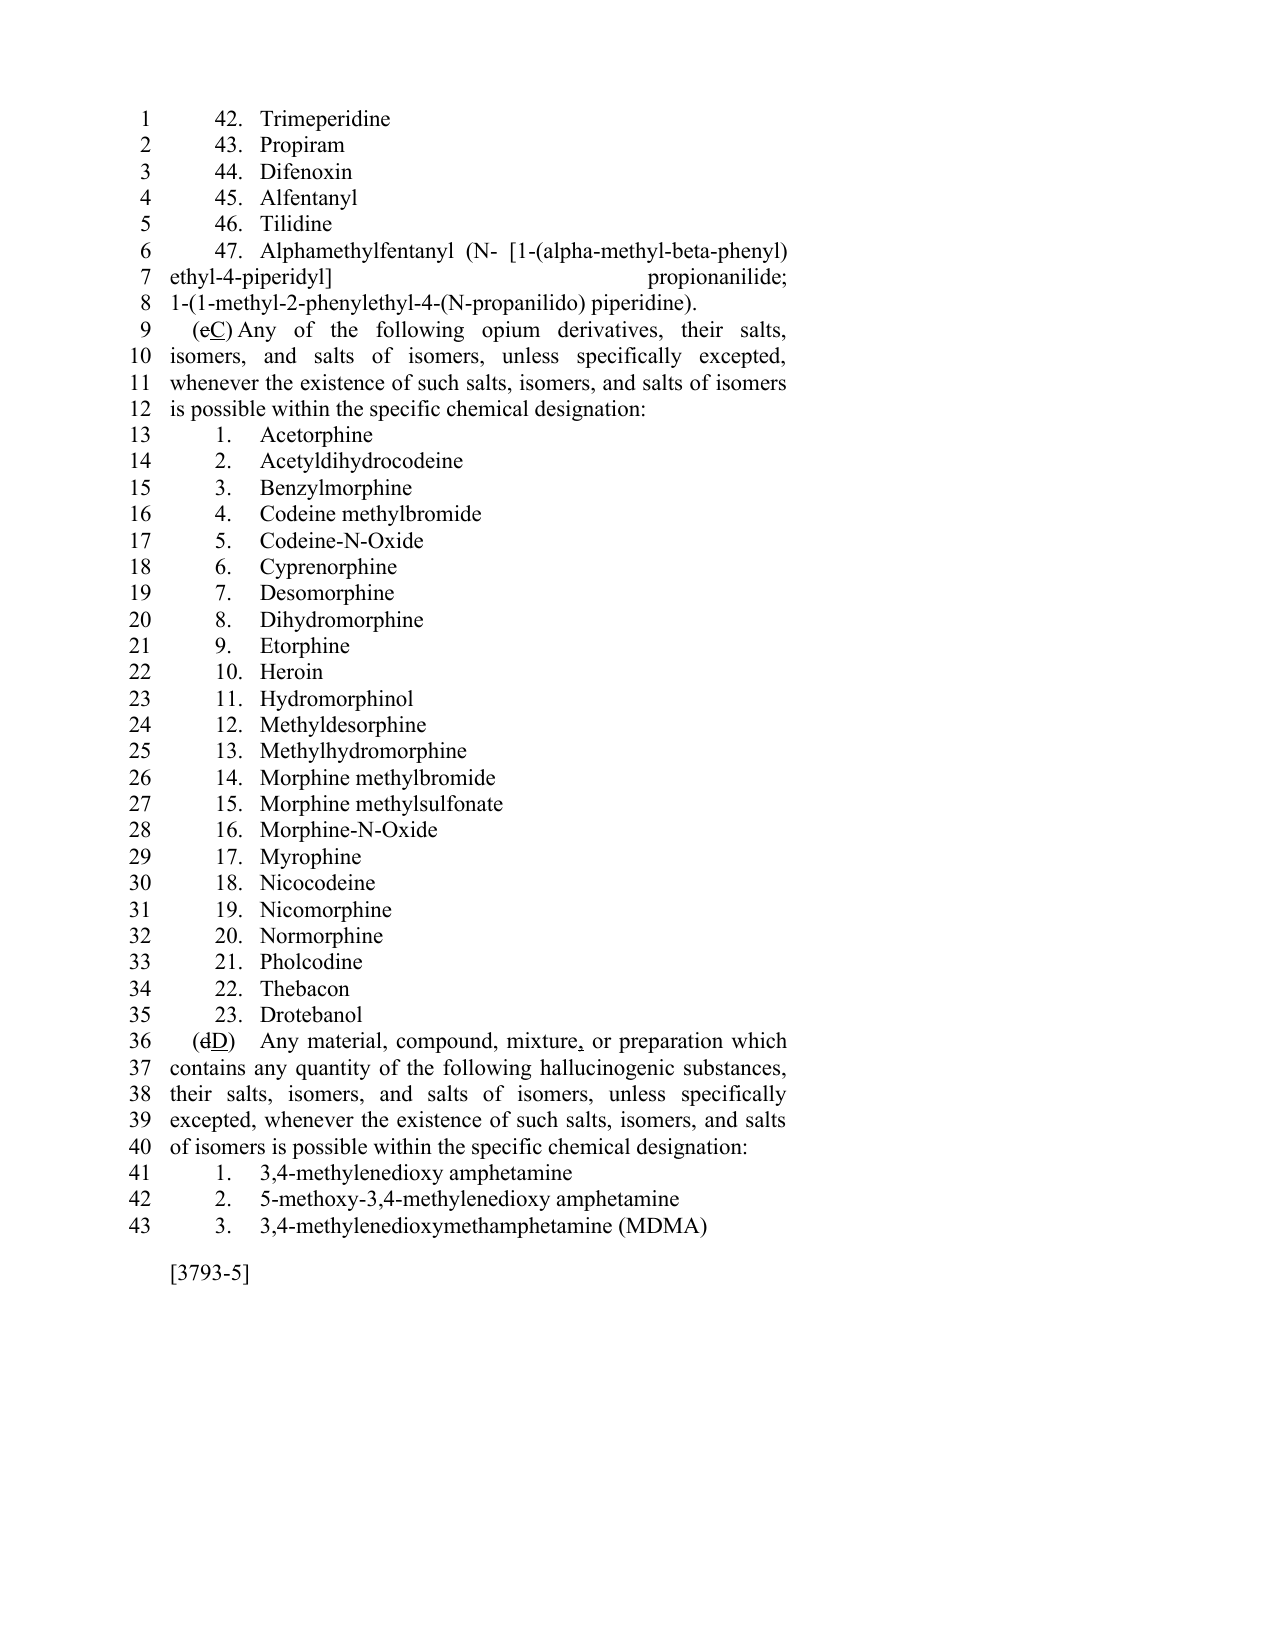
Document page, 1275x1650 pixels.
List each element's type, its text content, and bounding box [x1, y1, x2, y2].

text 22. Thebacon [169, 975, 787, 1001]
text 2. 5-methoxy-3,4-methylenedioxy amphetamine [169, 1186, 787, 1212]
text 47. Alphamethylfentanyl (N- [1-(alpha-methyl-beta-phenyl) ethyl-4-piperidyl] propionanilide; 1-(1-methyl-2-phenylethyl-4-(N-propanilido) piperidine). [169, 237, 787, 316]
text 46. Tilidine [169, 210, 787, 237]
text 8. Dihydromorphine [169, 606, 787, 632]
text 19. Nicomorphine [169, 896, 787, 922]
text 23. Drotebanol [169, 1001, 787, 1027]
text 14. Morphine methylbromide [169, 764, 787, 790]
text 3. Benzylmorphine [169, 474, 787, 500]
text (dD) Any material, compound, mixture, or preparation which contains any quantity of the following hallucinogenic substances, their salts, isomers, and salts of isomers, unless specifically excepted, whenever the existence of such salts, isomers, and salts of isomers is possible within the specific chemical designation: [169, 1027, 787, 1159]
text 9. Etorphine [169, 632, 787, 658]
text 44. Difenoxin [169, 158, 787, 184]
text 6. Cyprenorphine [169, 553, 787, 579]
text 4. Codeine methylbromide [169, 500, 787, 527]
text 18. Nicocodeine [169, 869, 787, 896]
text 42. Trimeperidine [169, 105, 787, 131]
text 10. Heroin [169, 658, 787, 685]
text 12. Methyldesorphine [169, 711, 787, 737]
text 11. Hydromorphinol [169, 685, 787, 711]
text 3. 3,4-methylenedioxymethamphetamine (MDMA) [169, 1212, 787, 1238]
text 45. Alfentanyl [169, 184, 787, 210]
text (cC) Any of the following opium derivatives, their salts, isomers, and salts of isomers, unless specifically excepted, whenever the existence of such salts, isomers, and salts of isomers is possible within the specific chemical designation: [169, 316, 787, 421]
text 5. Codeine-N-Oxide [169, 527, 787, 553]
text 43. Propiram [169, 131, 787, 158]
text 21. Pholcodine [169, 948, 787, 975]
text 7. Desomorphine [169, 579, 787, 606]
text 16. Morphine-N-Oxide [169, 817, 787, 843]
text 1. Acetorphine [169, 421, 787, 448]
text 2. Acetyldihydrocodeine [169, 448, 787, 474]
text 20. Normorphine [169, 922, 787, 948]
text 1. 3,4-methylenedioxy amphetamine [169, 1159, 787, 1186]
text 17. Myrophine [169, 843, 787, 869]
text 13. Methylhydromorphine [169, 737, 787, 764]
text 15. Morphine methylsulfonate [169, 790, 787, 817]
